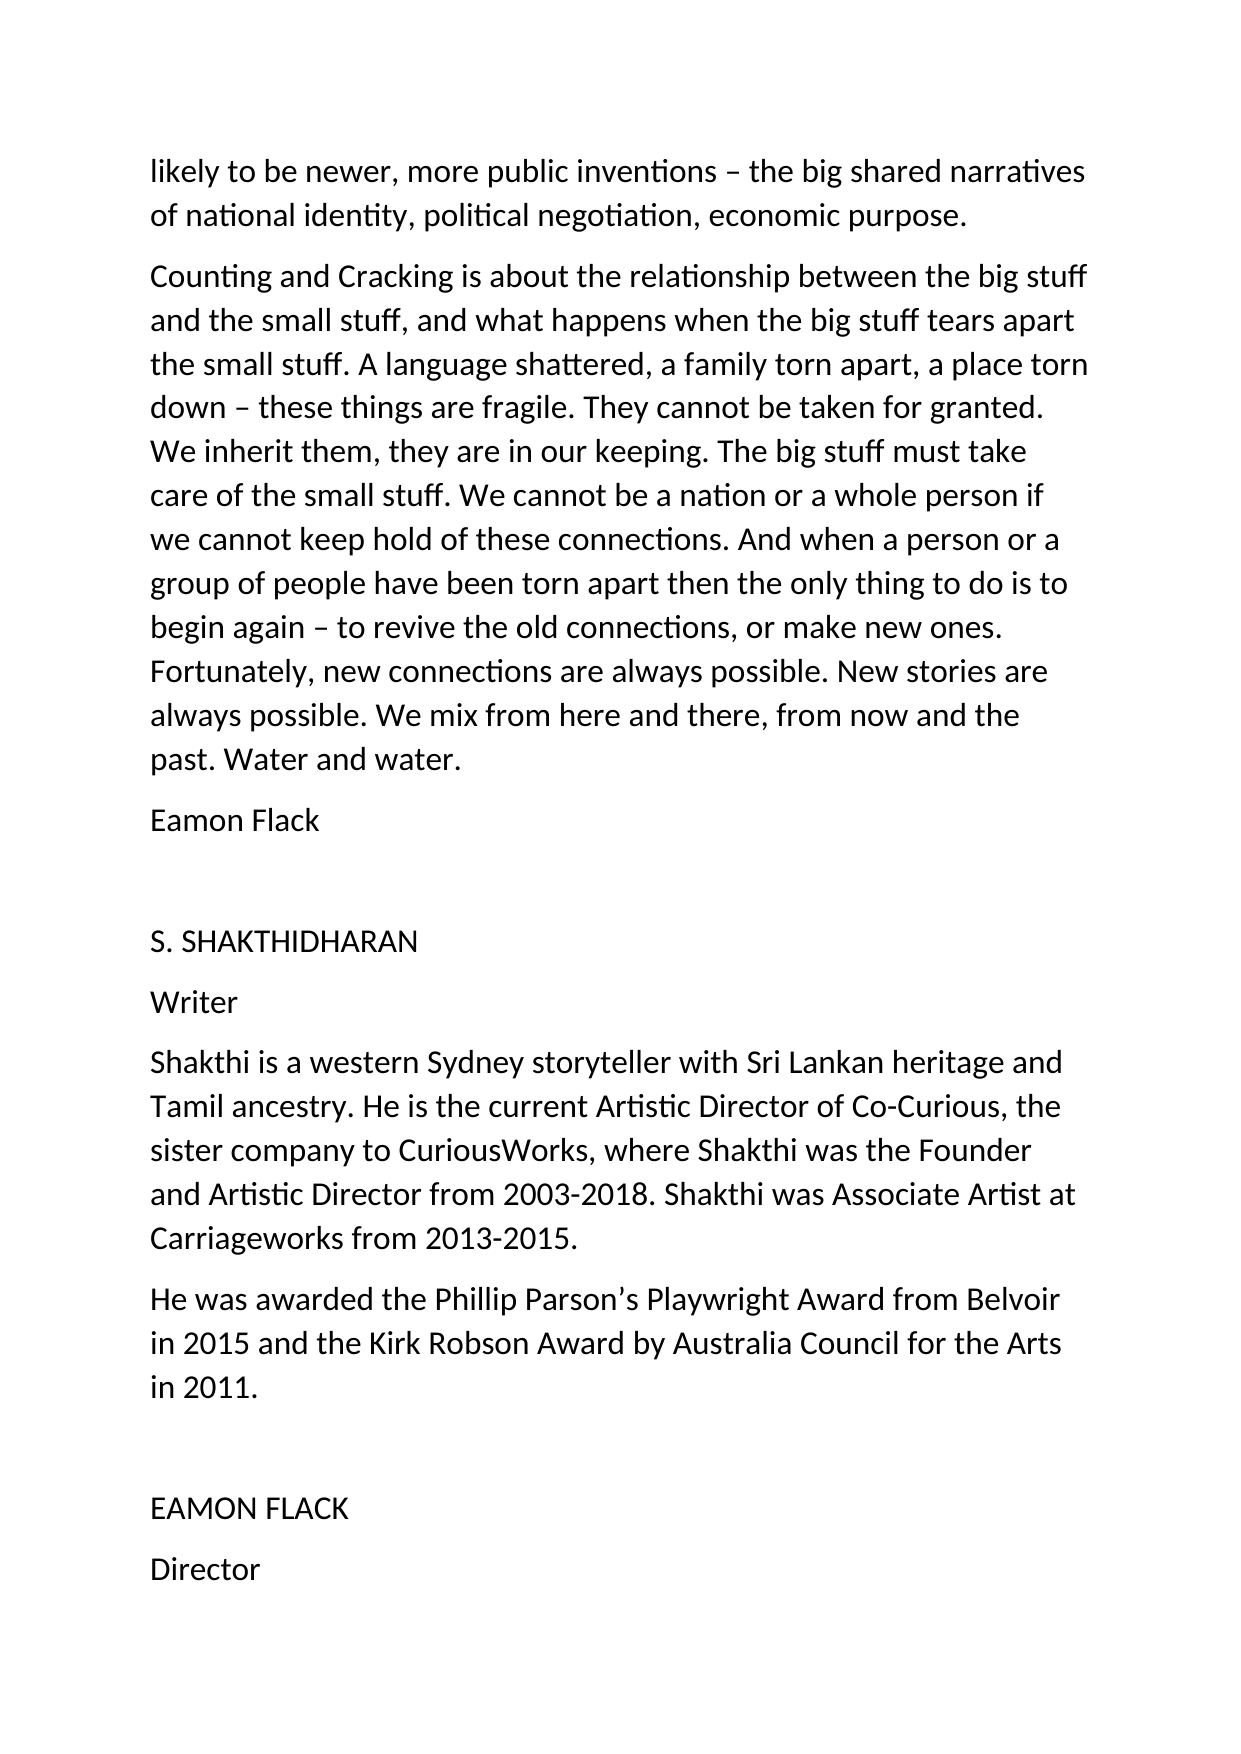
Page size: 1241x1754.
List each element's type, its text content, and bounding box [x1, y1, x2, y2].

text EAMON FLACK [150, 1487, 1090, 1528]
text Counting and Cracking is about the relationship between the big stuff and the small stuff, and what happens when the big stuff tears apart the small stuff. A language shattered, a family torn apart, a place torn down – these things are fragile. They cannot be taken for granted. We inherit them, they are in our keeping. The big stuff must take care of the small stuff. We cannot be a nation or a whole person if we cannot keep hold of these connections. And when a person or a group of people have been torn apart then the only thing to do is to begin again – to revive the old connections, or make new ones. Fortunately, new connections are always possible. New stories are always possible. We mix from here and there, from now and the past. Water and water. [150, 254, 1090, 779]
text Director [150, 1547, 1090, 1588]
text Shakthi is a western Sydney storyteller with Sri Lankan heritage and Tamil ancestry. He is the current Artistic Director of Co-Curious, the sister company to CuriousWorks, where Shakthi was the Founder and Artistic Director from 2003-2018. Shakthi was Associate Artist at Carriageworks from 2013-2015. [150, 1041, 1090, 1258]
text Writer [150, 981, 1090, 1021]
text S. SHAKTHIDHARAN [150, 920, 1090, 961]
text He was awarded the Phillip Parson’s Playwright Award from Belvoir in 2015 and the Kirk Robson Award by Australia Council for the Arts in 2011. [150, 1278, 1090, 1406]
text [150, 150, 1090, 235]
text Eamon Flack [150, 799, 1090, 839]
